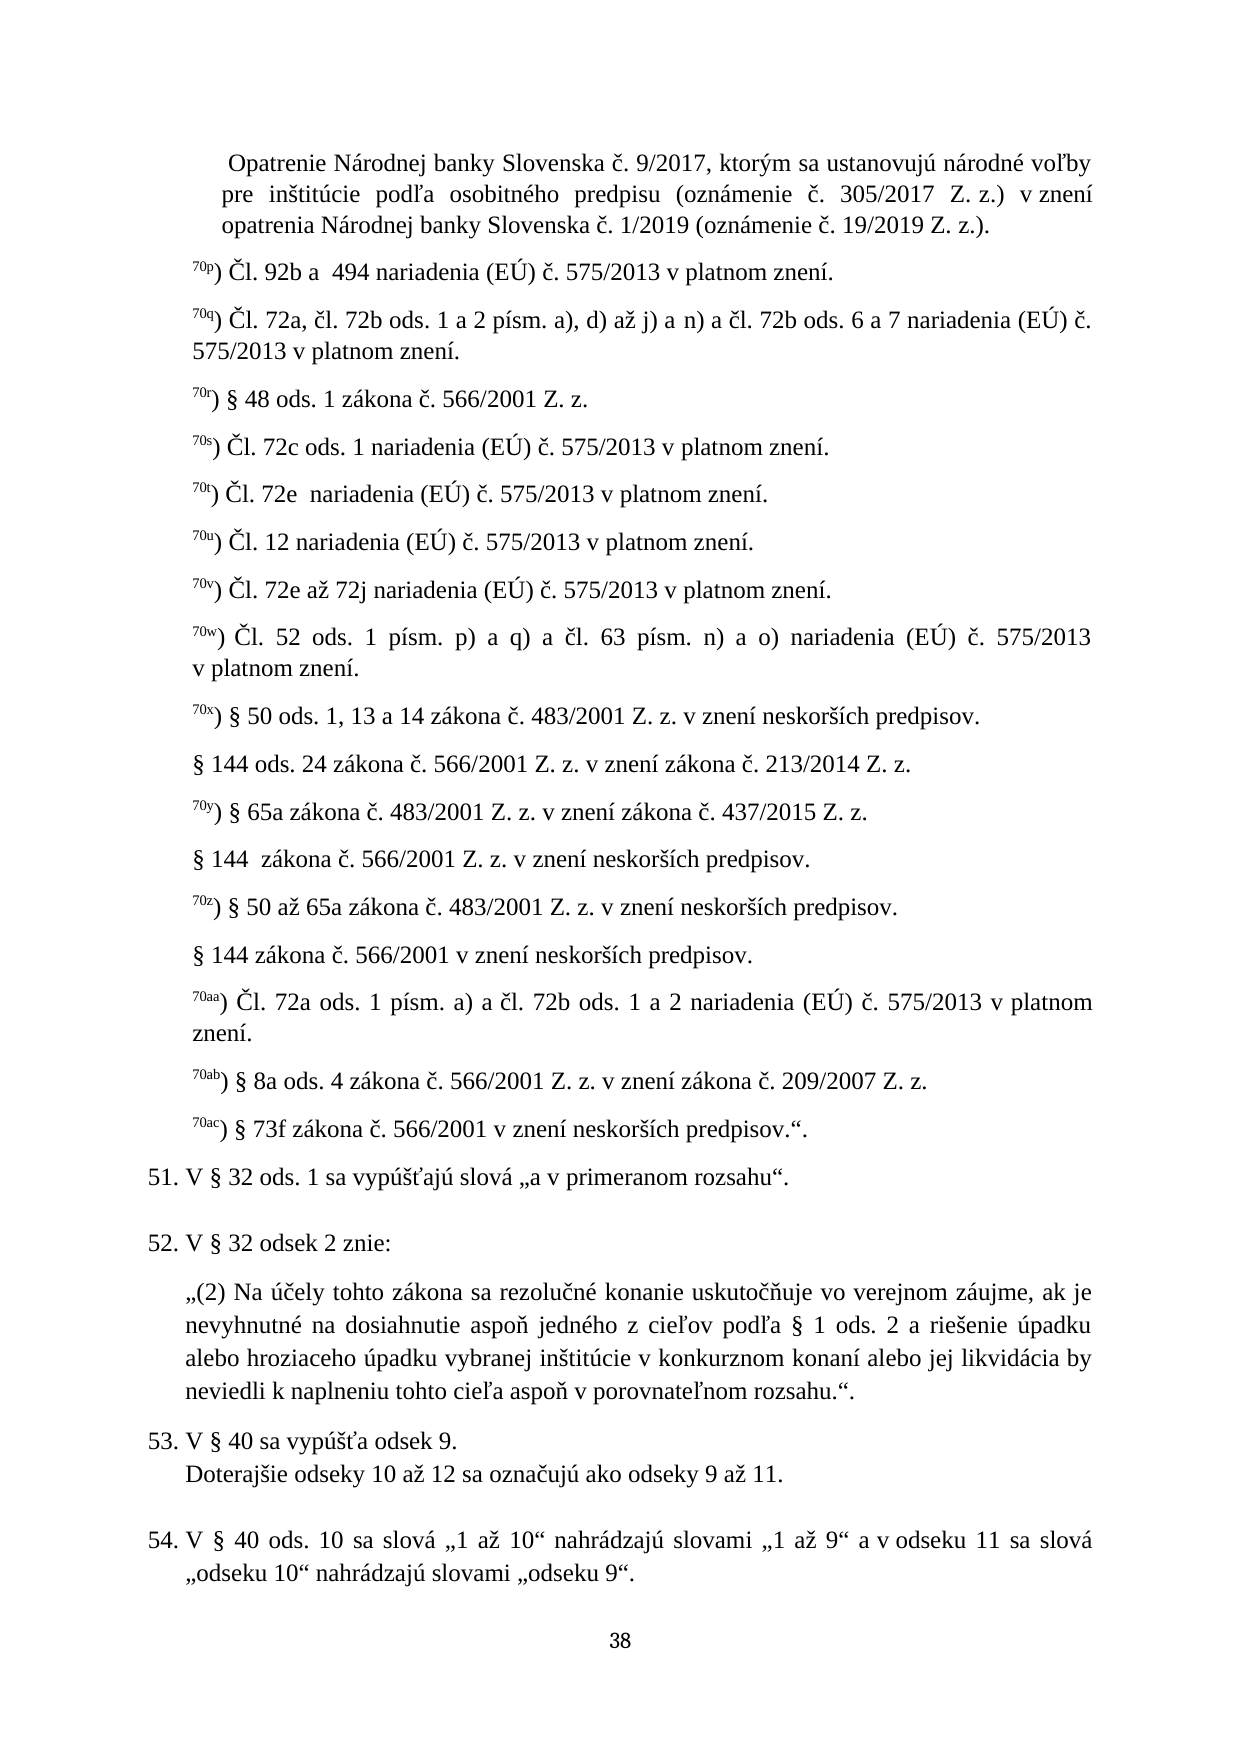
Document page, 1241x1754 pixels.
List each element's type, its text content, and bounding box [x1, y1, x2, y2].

text 70p) Čl. 92b a 494 nariadenia (EÚ) č. 575/2013 v platnom znení. [192, 257, 1093, 286]
text 70t) Čl. 72e nariadenia (EÚ) č. 575/2013 v platnom znení. [192, 479, 1093, 508]
text § 144 zákona č. 566/2001 v znení neskorších predpisov. [192, 940, 1093, 968]
text 70q) Čl. 72a, čl. 72b ods. 1 a 2 písm. a), d) až j) a n) a čl. 72b ods. 6 a 7 nariadenia (EÚ) č. 575/2013 v platnom znení. [192, 305, 1093, 365]
text 70s) Čl. 72c ods. 1 nariadenia (EÚ) č. 575/2013 v platnom znení. [192, 432, 1093, 460]
text 70v) Čl. 72e až 72j nariadenia (EÚ) č. 575/2013 v platnom znení. [192, 575, 1093, 603]
text 70r) § 48 ods. 1 zákona č. 566/2001 Z. z. [192, 384, 1093, 413]
text 70ab) § 8a ods. 4 zákona č. 566/2001 Z. z. v znení zákona č. 209/2007 Z. z. [192, 1066, 1093, 1095]
list V § 40 ods. 10 sa slová „1 až 10“ nahrádzajú slovami „1 až 9“ a v odseku 11 sa slová „odseku 10“ nahrádzajú slovami „odseku 9“. [148, 1525, 1093, 1587]
text § 144 ods. 24 zákona č. 566/2001 Z. z. v znení zákona č. 213/2014 Z. z. [192, 749, 1093, 778]
text 70w) Čl. 52 ods. 1 písm. p) a q) a čl. 63 písm. n) a o) nariadenia (EÚ) č. 575/2013 v platnom znení. [192, 622, 1093, 682]
text Opatrenie Národnej banky Slovenska č. 9/2017, ktorým sa ustanovujú národné voľby pre inštitúcie podľa osobitného predpisu (oznámenie č. 305/2017 Z. z.) v znení opatrenia Národnej banky Slovenska č. 1/2019 (oznámenie č. 19/2019 Z. z.). [192, 148, 1093, 238]
text 70z) § 50 až 65a zákona č. 483/2001 Z. z. v znení neskorších predpisov. [192, 892, 1093, 921]
list V § 32 odsek 2 znie: [148, 1228, 1093, 1256]
text 70u) Čl. 12 nariadenia (EÚ) č. 575/2013 v platnom znení. [192, 527, 1093, 556]
text 70x) § 50 ods. 1, 13 a 14 zákona č. 483/2001 Z. z. v znení neskorších predpisov. [192, 701, 1093, 730]
text 70ac) § 73f zákona č. 566/2001 v znení neskorších predpisov.“. [192, 1114, 1093, 1143]
text § 144 zákona č. 566/2001 Z. z. v znení neskorších predpisov. [192, 844, 1093, 873]
text „(2) Na účely tohto zákona sa rezolučné konanie uskutočňuje vo verejnom záujme, ak je nevyhnutné na dosiahnutie aspoň jedného z cieľov podľa § 1 ods. 2 a riešenie úpadku alebo hroziaceho úpadku vybranej inštitúcie v konkurznom konaní alebo jej likvidácia by neviedli k naplneniu tohto cieľa aspoň v porovnateľnom rozsahu.“. [185, 1277, 1093, 1405]
list V § 40 sa vypúšťa odsek 9. [148, 1426, 1093, 1455]
list Doterajšie odseky 10 až 12 sa označujú ako odseky 9 až 11. [185, 1459, 1093, 1488]
text 70y) § 65a zákona č. 483/2001 Z. z. v znení zákona č. 437/2015 Z. z. [192, 797, 1093, 825]
text 70aa) Čl. 72a ods. 1 písm. a) a čl. 72b ods. 1 a 2 nariadenia (EÚ) č. 575/2013 v platnom znení. [192, 987, 1093, 1047]
list V § 32 ods. 1 sa vypúšťajú slová „a v primeranom rozsahu“. [148, 1162, 1093, 1190]
